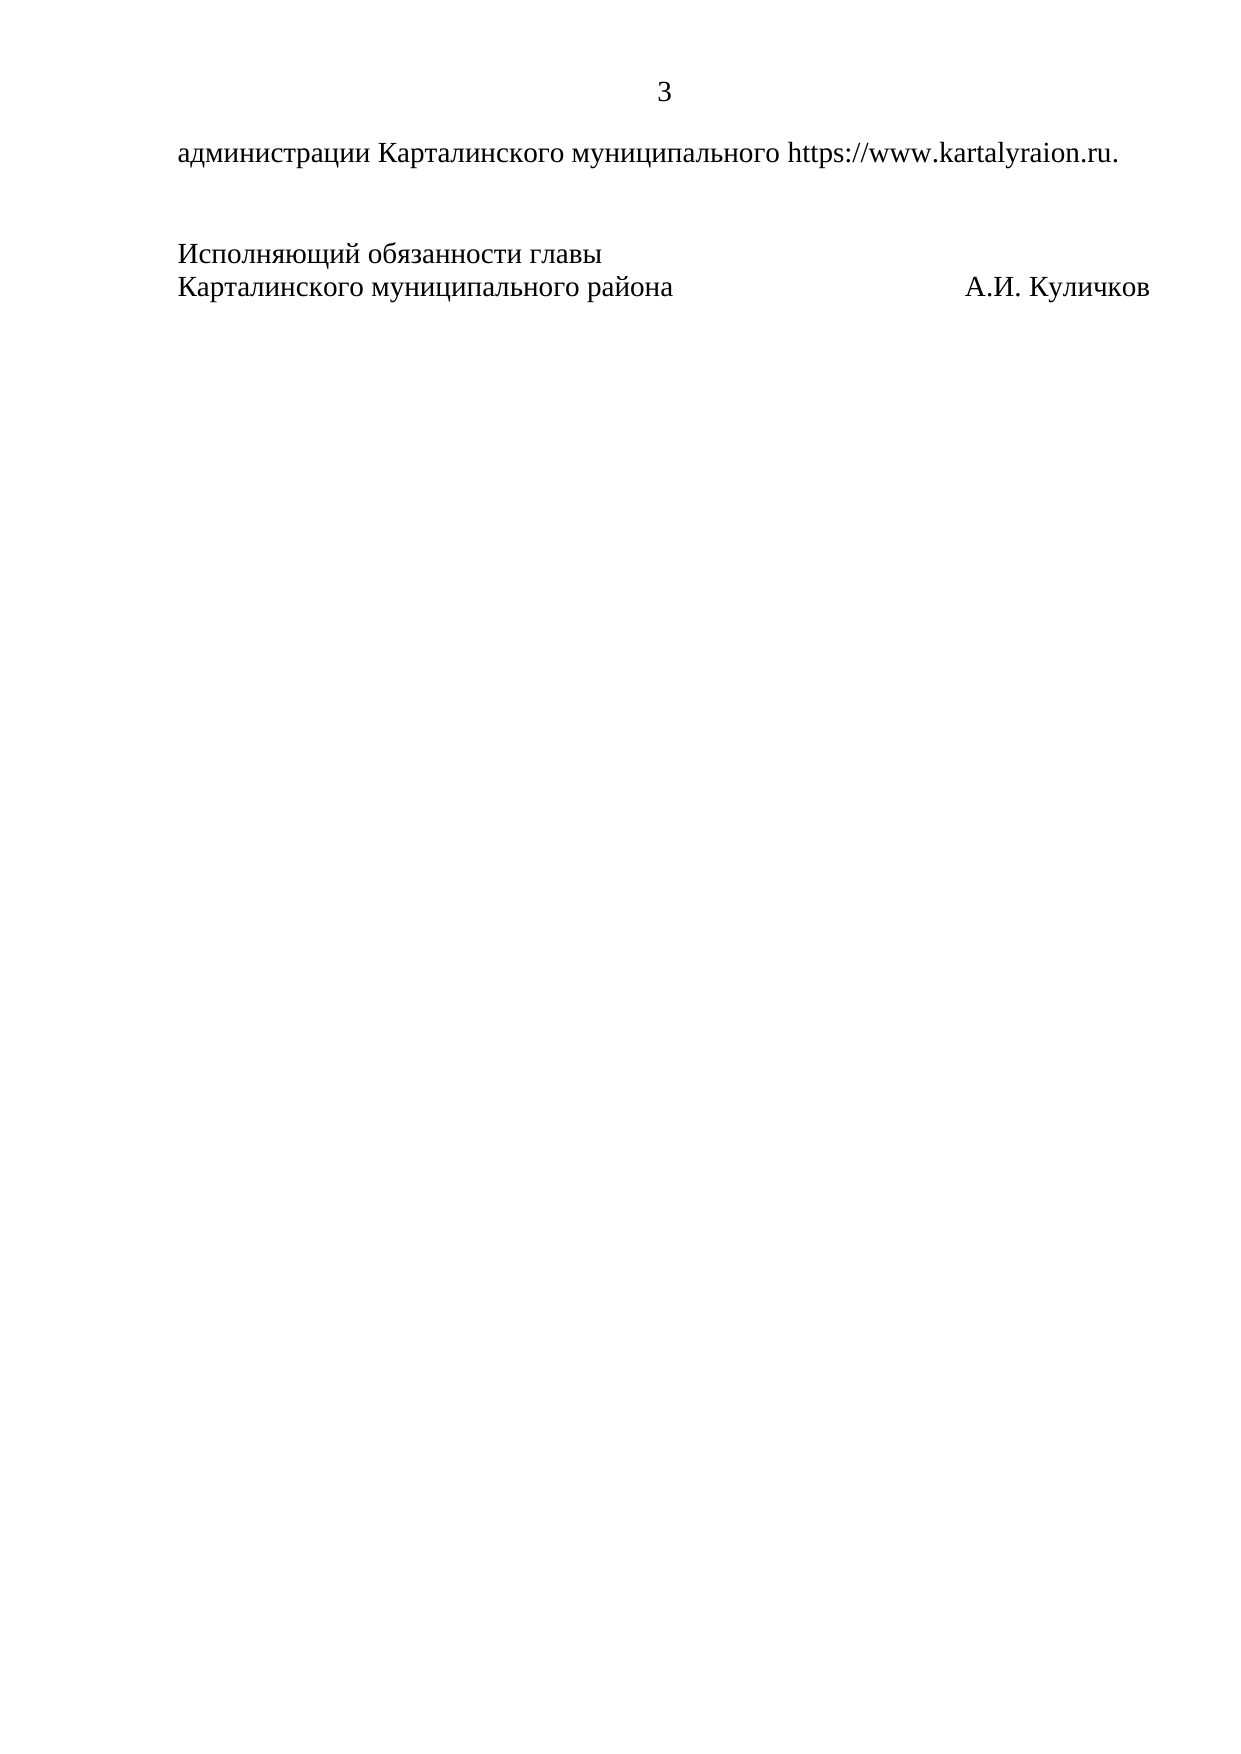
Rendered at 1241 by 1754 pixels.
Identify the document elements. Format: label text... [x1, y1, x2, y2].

text Карталинского муниципального района А.И. Куличков [177, 269, 1152, 303]
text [177, 135, 1152, 169]
text Исполняющий обязанности главы [177, 236, 1152, 269]
